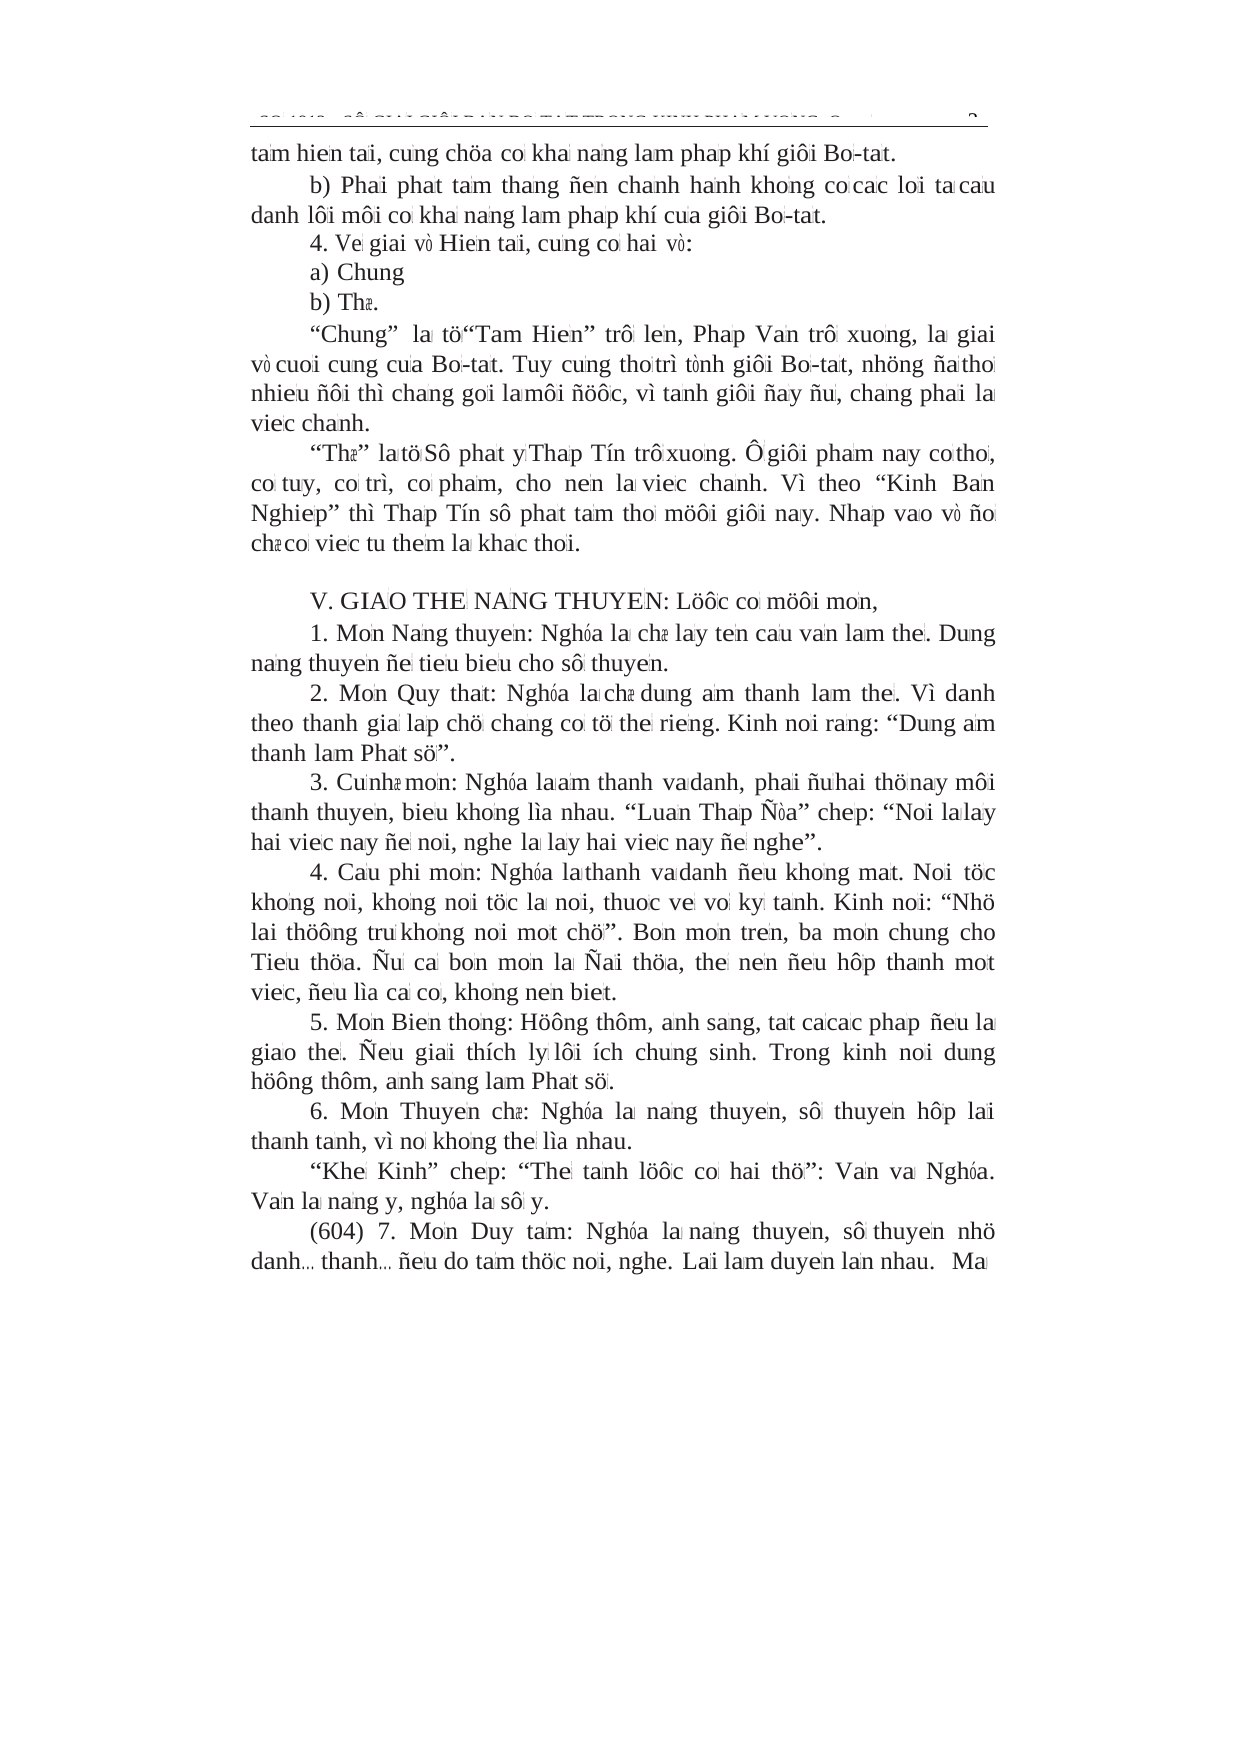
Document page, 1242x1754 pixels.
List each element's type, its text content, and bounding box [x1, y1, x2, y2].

text “Kheá Kinh” cheùp: “Theå taùnh löôïc coù hai thöù”: Vaên vaø Nghóa. Vaên laø naêng y, nghóa laø sôû y. [251, 1156, 996, 1215]
text 2. Moân Quy thaät: Nghóa laø chæ duøng aâm thanh laøm theå. Vì danh theo thanh giaû laäp chöù chaúng coù töï theå rieâng. Kinh noùi raèng: “Duøng aâm thanh laøm Phaät söï”. [251, 678, 995, 766]
text (604) 7. Moân Duy taâm: Nghóa laø naêng thuyeân, sôû thuyeân nhö danh… thanh… ñeàu do taâm thöùc noùi, nghe. Laïi laøm duyeân laãn nhau. Maø [251, 1216, 996, 1274]
text 4. Veà giai vò Hieän taïi, cuõng coù hai vò: [309, 230, 1067, 257]
text b) Phaûi phaùt taâm thaúng ñeán chaùnh haïnh khoâng coù caùc loãi taø caáu danh lôïi môùi coù khaû naêng laøm phaùp khí cuûa giôùi Boà-taùt. [251, 170, 996, 228]
text “Thæ” laø töø Sô phaùt yù Thaäp Tín trôû xuoáng. ÔÛ giôùi phaåm naøy coù thoï, coù tuøy, coù trì, coù phaïm, cho neân laø vieäc chaùnh. Vì theo “Kinh Baûn Nghieäp” thì Thaäp Tín sô phaùt taâm thoï möôøi giôùi naøy. Nhaäp vaøo vò ñoù chæ coù vieäc tu theâm laø khaùc thoâi. [251, 438, 996, 557]
text 5. Moân Bieán thoâng: Höông thôm, aùnh saùng, taát caû caùc phaùp ñeàu laø giaùo theå. Ñeàu giaûi thích lyù lôïi ích chuùng sinh. Trong kinh noùi duøng höông thôm, aùnh saùng laøm Phaät söï. [251, 1007, 996, 1095]
text 1. Moân Naêng thuyeân: Nghóa laø chæ laáy teân caâu vaên laøm theå. Duøng naêng thuyeân ñeå tieâu bieåu cho sôû thuyeân. [251, 618, 995, 677]
text 4. Caâu phi moân: Nghóa laø thanh vaø danh ñeàu khoâng maát. Noùi töùc khoâng noùi, khoâng noùi töùc laø noùi, thuoäc veà voâ kyù taùnh. Kinh noùi: “Nhö lai thöôøng truï khoâng noùi moät chöõ”. Boán moân treân, ba moân chung cho Tieåu thöøa. Ñuû caû boán moân laø Ñaïi thöøa, theá neân ñeàu hôïp thaønh moät vieäc, ñeàu lìa caû coù, khoâng neân bieát. [251, 857, 996, 1006]
text 3. Cuï nhæ moân: Nghóa laø aâm thanh vaø danh, phaûi ñuû hai thöù naøy môùi thaønh thuyeân, bieåu khoâng lìa nhau. “Luaän Thaäp Ñòa” cheùp: “Noùi laø laáy hai vieäc naøy ñeå noùi, nghe laø laáy hai vieäc naøy ñeå nghe”. [251, 767, 996, 856]
text 6. Moân Thuyeân chæ: Nghóa laø naêng thuyeân, sôû thuyeân hôïp laïi thaønh taùnh, vì noù khoâng theå lìa nhau. [251, 1096, 995, 1155]
text “Chung” laø töø“Tam Hieàn” trôû leân, Phaùp Vaân trôû xuoáng, laø giai vò cuoái cuøng cuûa Boà-taùt. Tuy cuõng thoï trì tònh giôùi Boà-taùt, nhöng ñaõ thoï nhieàu ñôøi thì chaúng goïi laø môùi ñöôïc, vì taùnh giôùi ñaày ñuû, chaúng phaûi laø vieäc chaùnh. [251, 319, 996, 437]
text V. GIAÙO THEÅ NAÊNG THUYEÂN: Löôïc coù möôøi moân, [309, 586, 1067, 615]
text taâm hieän taïi, cuõng chöa coù khaû naêng laøm phaùp khí giôùi Boà-taùt. [251, 138, 1067, 167]
text a) Chung b) Thæ. [309, 257, 410, 316]
